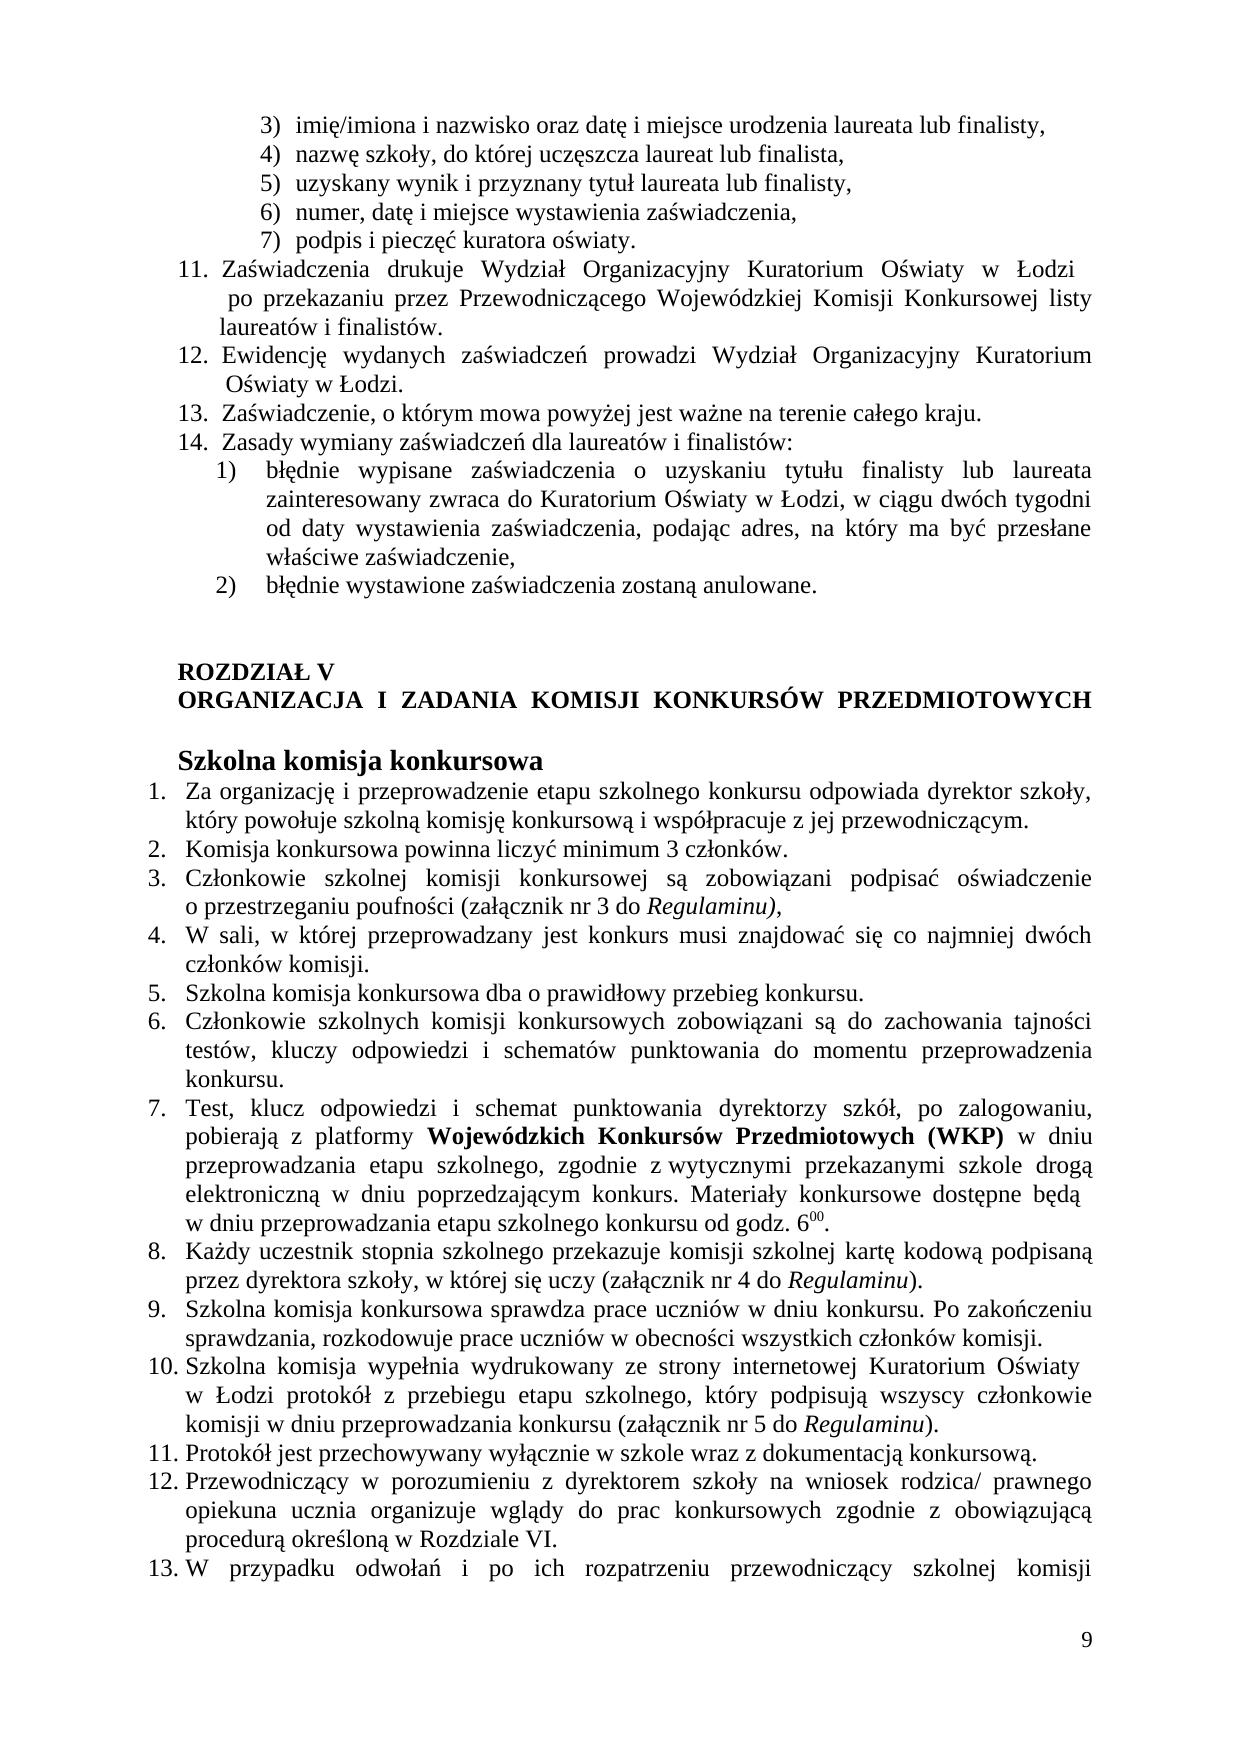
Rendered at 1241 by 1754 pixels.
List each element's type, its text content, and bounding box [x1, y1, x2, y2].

text ORGANIZACJA I ZADANIA KOMISJI KONKURSÓW PRZEDMIOTOWYCH [177, 685, 1093, 743]
list nazwę szkoły, do której uczęszcza laureat lub finalista, [281, 139, 1093, 168]
list Szkolna komisja konkursowa sprawdza prace uczniów w dniu konkursu. Po zakończeniu sprawdzania, rozkodowuje prace uczniów w obecności wszystkich członków komisji. [148, 1294, 1093, 1351]
list Każdy uczestnik stopnia szkolnego przekazuje komisji szkolnej kartę kodową podpisaną przez dyrektora szkoły, w której się uczy (załącznik nr 4 do Regulaminu). [148, 1236, 1093, 1294]
list błędnie wystawione zaświadczenia zostaną anulowane. [236, 570, 1093, 599]
list Komisja konkursowa powinna liczyć minimum 3 członków. [148, 834, 1093, 863]
list Zaświadczenia drukuje Wydział Organizacyjny Kuratorium Oświaty w Łodzi po przekazaniu przez Przewodniczącego Wojewódzkiej Komisji Konkursowej listy laureatów i finalistów. [177, 254, 1093, 340]
list podpis i pieczęć kuratora oświaty. [281, 225, 1093, 254]
list Członkowie szkolnych komisji konkursowych zobowiązani są do zachowania tajności testów, kluczy odpowiedzi i schematów punktowania do momentu przeprowadzenia konkursu. [148, 1006, 1093, 1093]
list imię/imiona i nazwisko oraz datę i miejsce urodzenia laureata lub finalisty, [281, 110, 1093, 139]
list uzyskany wynik i przyznany tytuł laureata lub finalisty, [281, 168, 1093, 197]
list Test, klucz odpowiedzi i schemat punktowania dyrektorzy szkół, po zalogowaniu, pobierają z platformy Wojewódzkich Konkursów Przedmiotowych (WKP) w dniu przeprowadzania etapu szkolnego, zgodnie z wytycznymi przekazanymi szkole drogą elektroniczną w dniu poprzedzającym konkurs. Materiały konkursowe dostępne będą w dniu przeprowadzania etapu szkolnego konkursu od godz. 600. [148, 1093, 1093, 1236]
list Za organizację i przeprowadzenie etapu szkolnego konkursu odpowiada dyrektor szkoły, który powołuje szkolną komisję konkursową i współpracuje z jej przewodniczącym. [148, 776, 1093, 834]
list błędnie wypisane zaświadczenia o uzyskaniu tytułu finalisty lub laureata zainteresowany zwraca do Kuratorium Oświaty w Łodzi, w ciągu dwóch tygodni od daty wystawienia zaświadczenia, podając adres, na który ma być przesłane właściwe zaświadczenie, [236, 455, 1093, 570]
list Ewidencję wydanych zaświadczeń prowadzi Wydział Organizacyjny Kuratorium Oświaty w Łodzi. [177, 340, 1093, 398]
list Szkolna komisja wypełnia wydrukowany ze strony internetowej Kuratorium Oświaty w Łodzi protokół z przebiegu etapu szkolnego, który podpisują wszyscy członkowie komisji w dniu przeprowadzania konkursu (załącznik nr 5 do Regulaminu). [148, 1351, 1093, 1438]
list Zaświadczenie, o którym mowa powyżej jest ważne na terenie całego kraju. [177, 398, 1093, 427]
list Szkolna komisja konkursowa dba o prawidłowy przebieg konkursu. [148, 978, 1093, 1006]
text ROZDZIAŁ V [177, 657, 1093, 685]
list Protokół jest przechowywany wyłącznie w szkole wraz z dokumentacją konkursową. [148, 1438, 1093, 1466]
list Zasady wymiany zaświadczeń dla laureatów i finalistów: [177, 427, 1093, 455]
list Przewodniczący w porozumieniu z dyrektorem szkoły na wniosek rodzica/ prawnego opiekuna ucznia organizuje wglądy do prac konkursowych zgodnie z obowiązującą procedurą określoną w Rozdziale VI. [148, 1466, 1093, 1553]
list Członkowie szkolnej komisji konkursowej są zobowiązani podpisać oświadczenie o przestrzeganiu poufności (załącznik nr 3 do Regulaminu), [148, 863, 1093, 920]
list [148, 1553, 1093, 1581]
list numer, datę i miejsce wystawienia zaświadczenia, [281, 197, 1093, 225]
text Szkolna komisja konkursowa [177, 743, 1093, 776]
list W sali, w której przeprowadzany jest konkurs musi znajdować się co najmniej dwóch członków komisji. [148, 920, 1093, 978]
